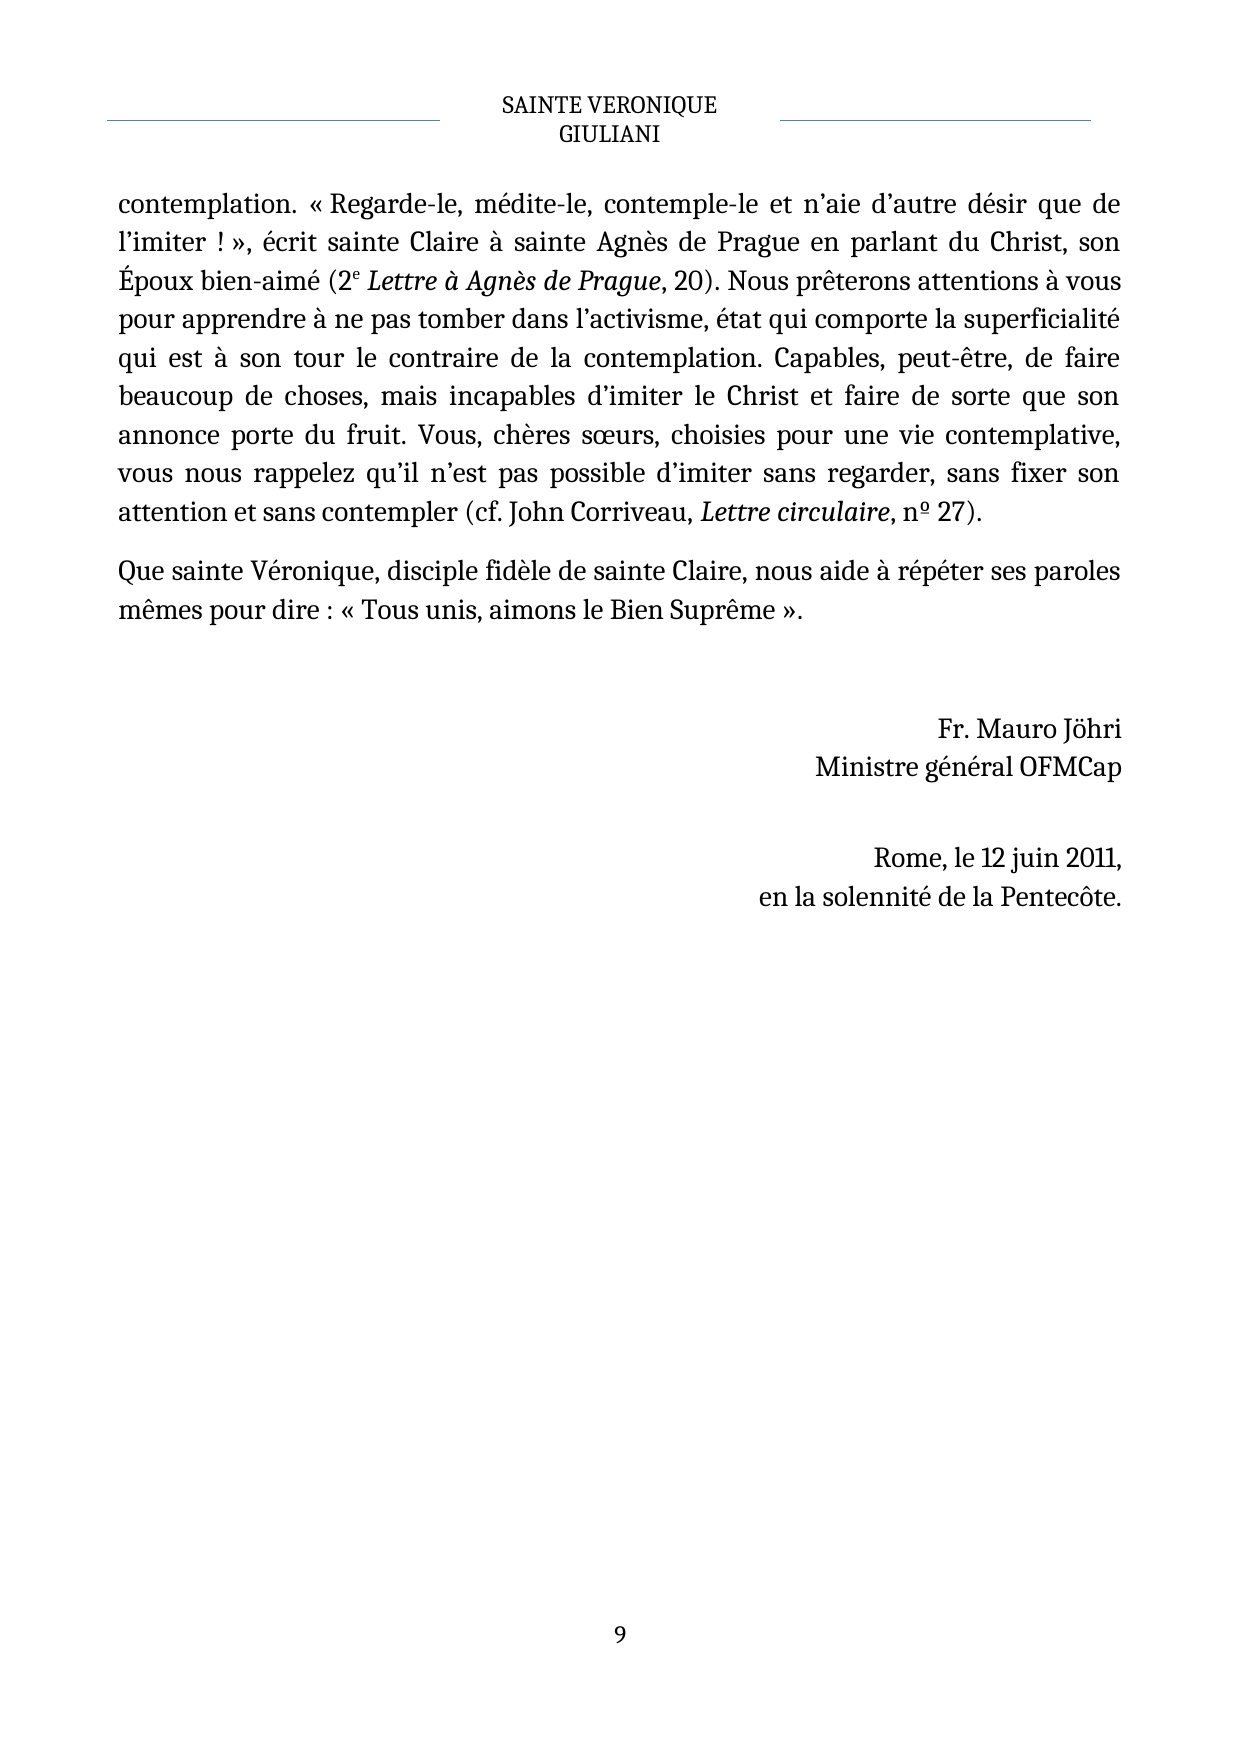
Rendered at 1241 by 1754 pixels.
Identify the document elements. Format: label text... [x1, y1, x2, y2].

text Rome, le 12 juin 2011, en la solennité de la Pentecôte. [118, 841, 1122, 945]
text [118, 148, 1122, 529]
text Fr. Mauro Jöhri Ministre général OFMCap [118, 712, 1122, 816]
text Que sainte Véronique, disciple fidèle de sainte Claire, nous aide à répéter ses paroles mêmes pour dire : « Tous unis, aimons le Bien Suprême ». [118, 554, 1122, 627]
